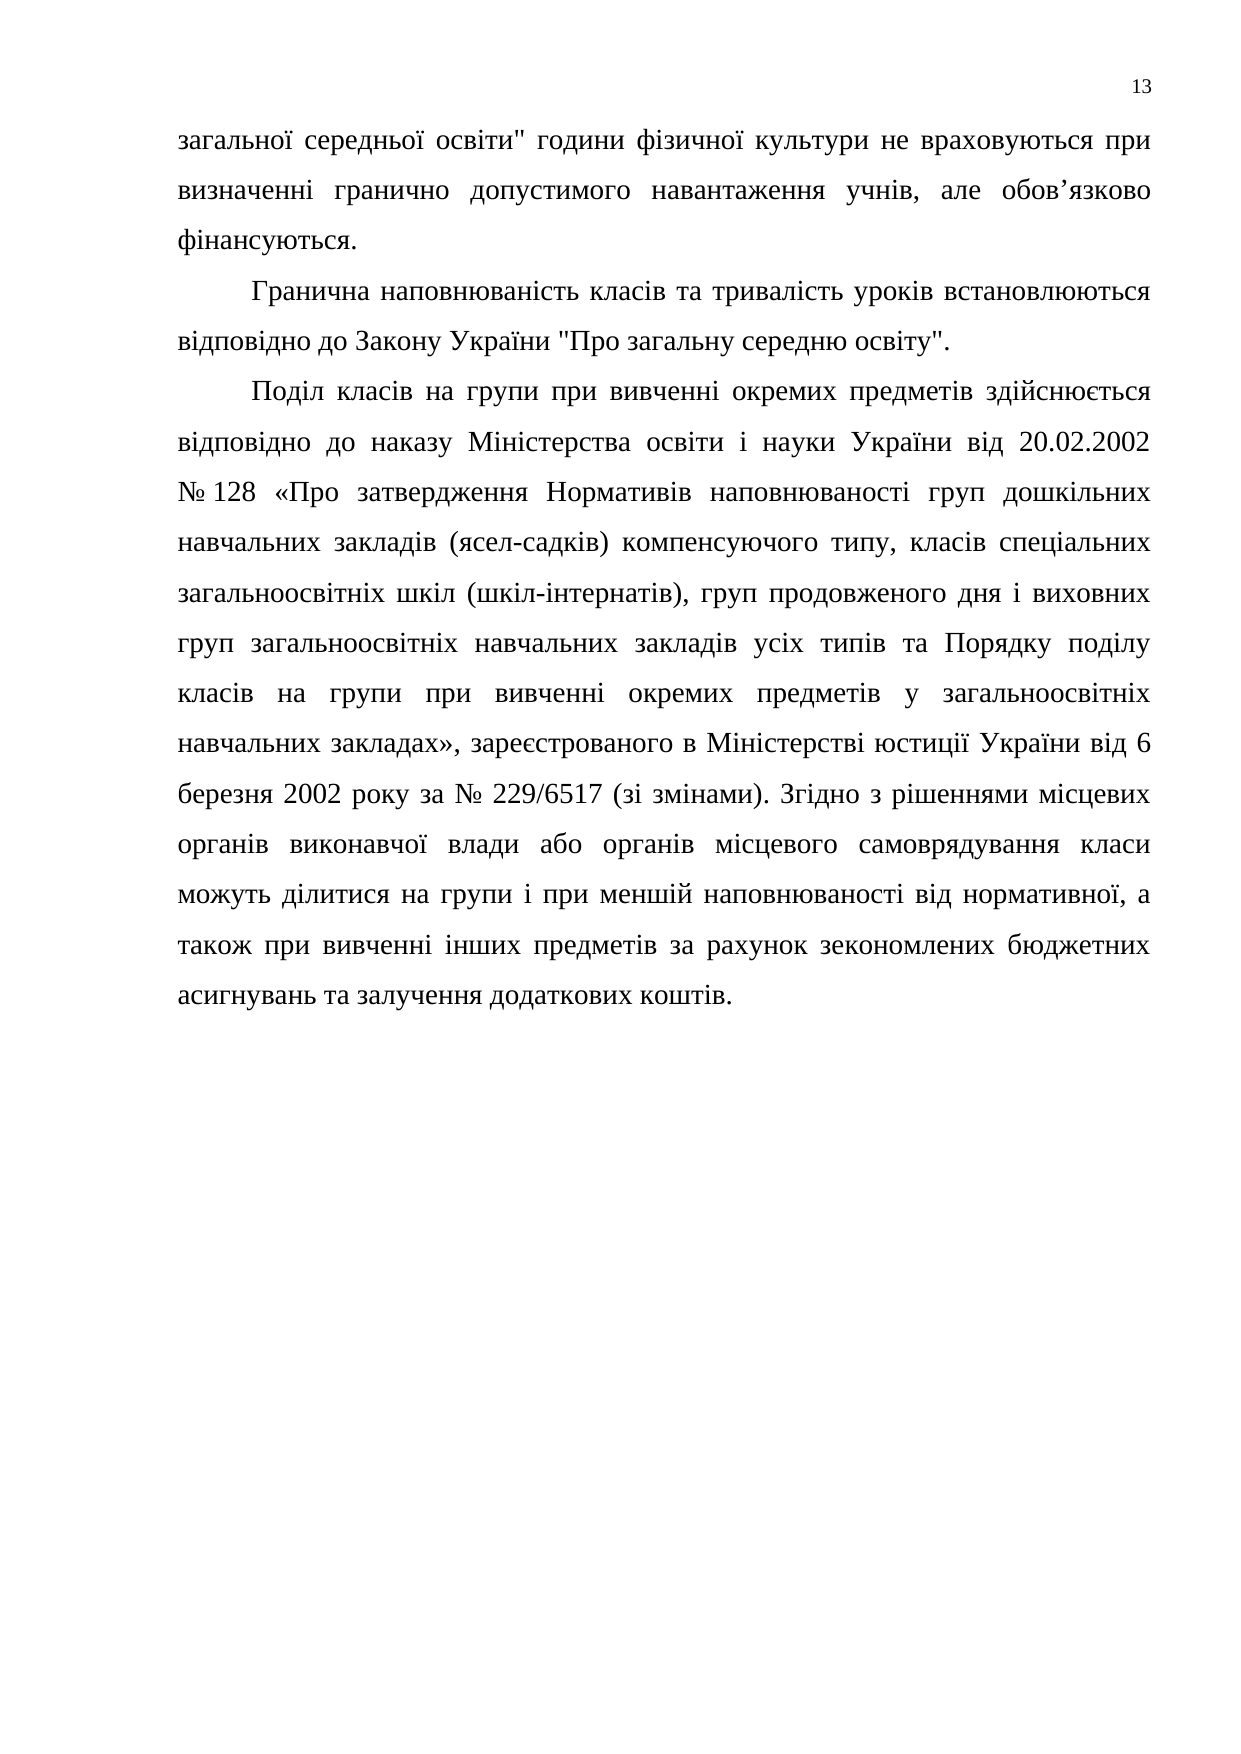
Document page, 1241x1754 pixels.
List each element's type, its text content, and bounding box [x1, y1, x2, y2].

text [177, 122, 1152, 256]
text Поділ класів на групи при вивченні окремих предметів здійснюється відповідно до наказу Міністерства освіти і науки України від 20.02.2002 № 128 «Про затвердження Нормативів наповнюваності груп дошкільних навчальних закладів (ясел-садків) компенсуючого типу, класів спеціальних загальноосвітніх шкіл (шкіл-інтернатів), груп продовженого дня і виховних груп загальноосвітніх навчальних закладів усіх типів та Порядку поділу класів на групи при вивченні окремих предметів у загальноосвітніх навчальних закладах», зареєстрованого в Міністерстві юстиції України від 6 березня 2002 року за № 229/6517 (зі змінами). Згідно з рішеннями місцевих органів виконавчої влади або органів місцевого самоврядування класи можуть ділитися на групи і при меншій наповнюваності від нормативної, а також при вивченні інших предметів за рахунок зекономлених бюджетних асигнувань та залучення додаткових коштів. [177, 373, 1152, 1011]
text Гранична наповнюваність класів та тривалість уроків встановлюються відповідно до Закону України "Про загальну середню освіту". [177, 273, 1152, 357]
